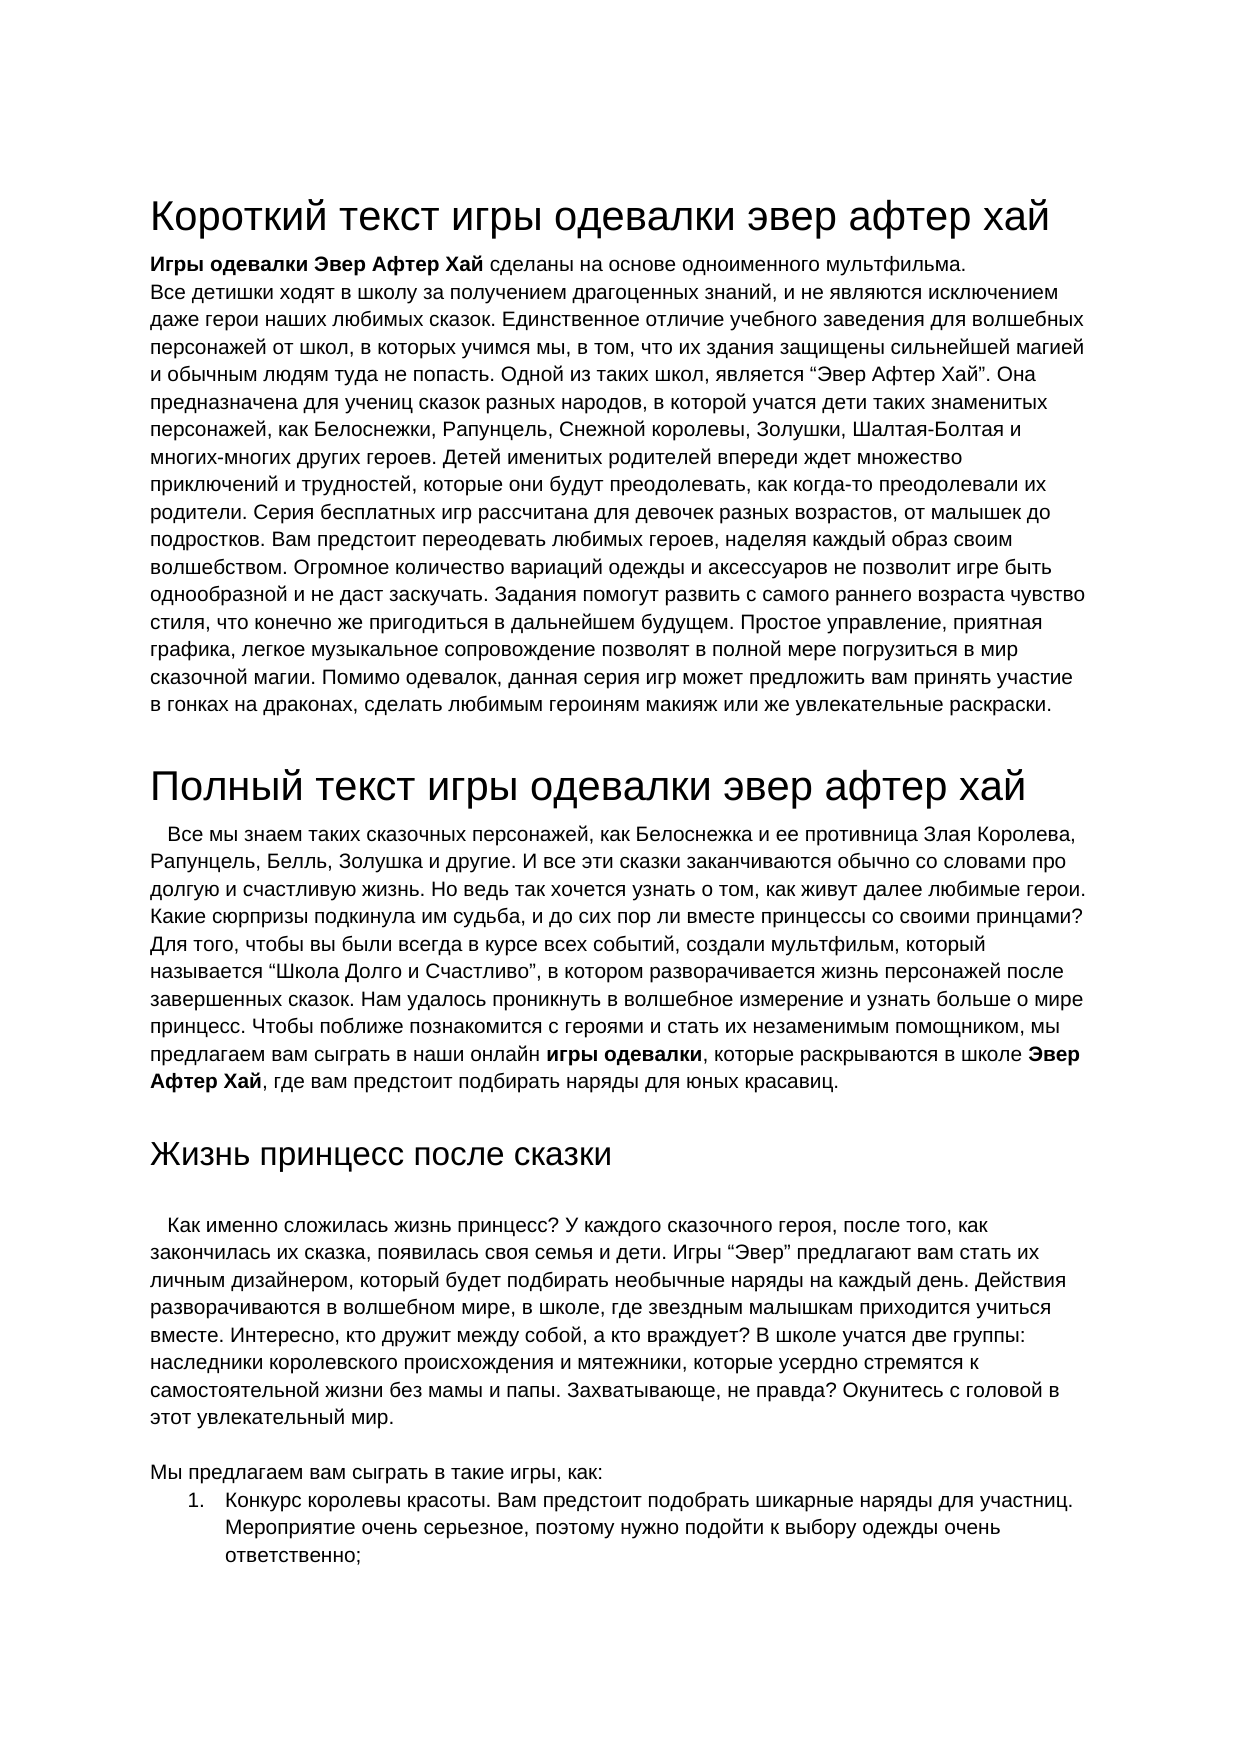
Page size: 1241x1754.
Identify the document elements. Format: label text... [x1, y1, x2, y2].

list Конкурс королевы красоты. Вам предстоит подобрать шикарные наряды для участниц. Мероприятие очень серьезное, поэтому нужно подойти к выбору одежды очень ответственно; [187, 1488, 1090, 1567]
text Как именно сложилась жизнь принцесс? У каждого сказочного героя, после того, как закончилась их сказка, появилась своя семья и дети. Игры “Эвер” предлагают вам стать их личным дизайнером, который будет подбирать необычные наряды на каждый день. Действия разворачиваются в волшебном мире, в школе, где звездным малышкам приходится учиться вместе. Интересно, кто дружит между собой, а кто враждует? В школе учатся две группы: наследники королевского происхождения и мятежники, которые усердно стремятся к самостоятельной жизни без мамы и папы. Захватывающе, не правда? Окунитесь с головой в этот увлекательный мир. [150, 1213, 1090, 1429]
subtitle Жизнь принцесс после сказки [150, 1134, 1090, 1173]
text Мы предлагаем вам сыграть в такие игры, как: [150, 1460, 1090, 1484]
text Игры одевалки Эвер Афтер Хай сделаны на основе одноименного мультфильма. Все детишки ходят в школу за получением драгоценных знаний, и не являются исключением даже герои наших любимых сказок. Единственное отличие учебного заведения для волшебных персонажей от школ, в которых учимся мы, в том, что их здания защищены сильнейшей магией и обычным людям туда не попасть. Одной из таких школ, является “Эвер Афтер Хай”. Она предназначена для учениц сказок разных народов, в которой учатся дети таких знаменитых персонажей, как Белоснежки, Рапунцель, Снежной королевы, Золушки, Шалтая-Болтая и многих-многих других героев. Детей именитых родителей впереди ждет множество приключений и трудностей, которые они будут преодолевать, как когда-то преодолевали их родители. Серия бесплатных игр рассчитана для девочек разных возрастов, от малышек до подростков. Вам предстоит переодевать любимых героев, наделяя каждый образ своим волшебством. Огромное количество вариаций одежды и аксессуаров не позволит игре быть однообразной и не даст заскучать. Задания помогут развить с самого раннего возраста чувство стиля, что конечно же пригодиться в дальнейшем будущем. Простое управление, приятная графика, легкое музыкальное сопровождение позволят в полной мере погрузиться в мир сказочной магии. Помимо одевалок, данная серия игр может предложить вам принять участие в гонках на драконах, сделать любимым героиням макияж или же увлекательные раскраски. [150, 252, 1090, 716]
subtitle Полный текст игры одевалки эвер афтер хай [150, 761, 1090, 809]
text Все мы знаем таких сказочных персонажей, как Белоснежка и ее противница Злая Королева, Рапунцель, Белль, Золушка и другие. И все эти сказки заканчиваются обычно со словами про долгую и счастливую жизнь. Но ведь так хочется узнать о том, как живут далее любимые герои. Какие сюрпризы подкинула им судьба, и до сих пор ли вместе принцессы со своими принцами? Для того, чтобы вы были всегда в курсе всех событий, создали мультфильм, который называется “Школа Долго и Счастливо”, в котором разворачивается жизнь персонажей после завершенных сказок. Нам удалось проникнуть в волшебное измерение и узнать больше о мире принцесс. Чтобы поближе познакомится с героями и стать их незаменимым помощником, мы предлагаем вам сыграть в наши онлайн игры одевалки, которые раскрываются в школе Эвер Афтер Хай, где вам предстоит подбирать наряды для юных красавиц. [150, 822, 1090, 1093]
subtitle Короткий текст игры одевалки эвер афтер хай [150, 192, 1090, 239]
